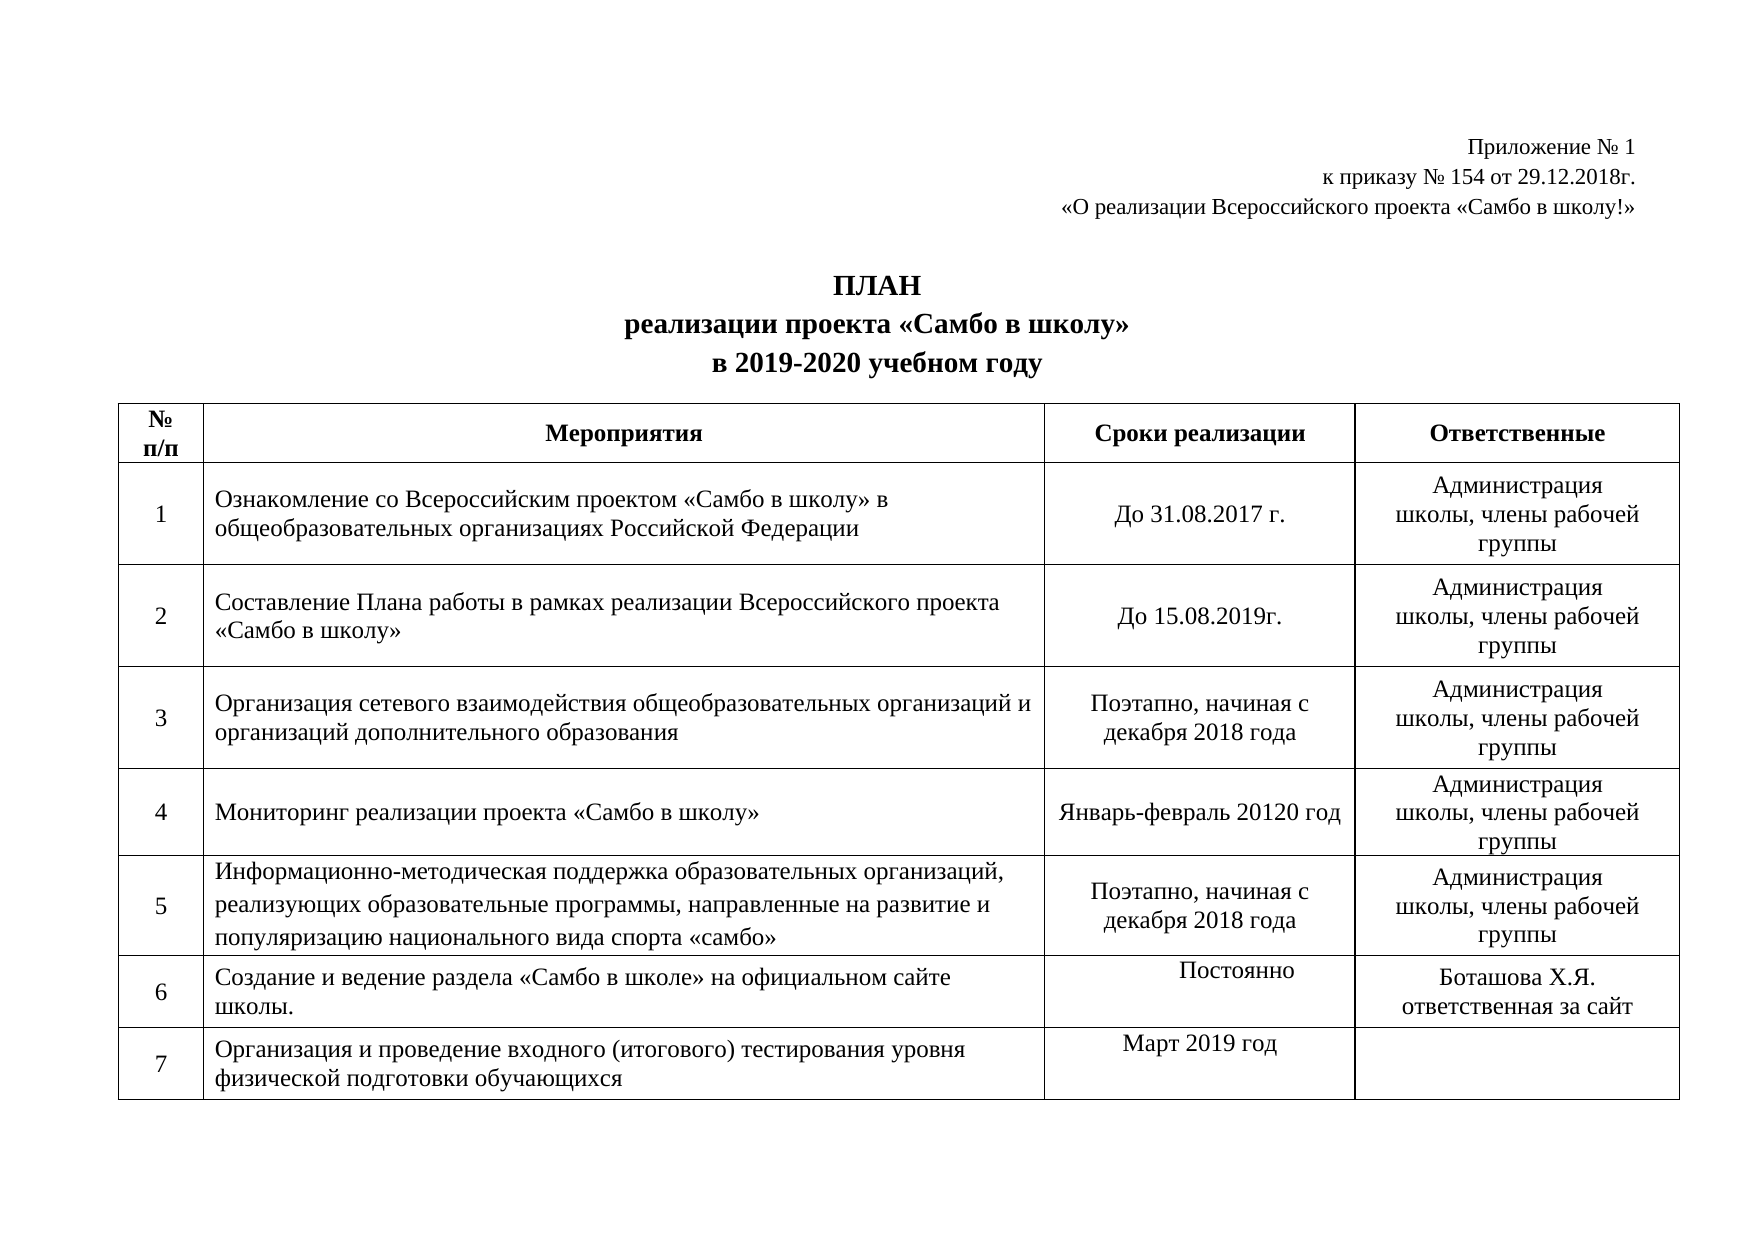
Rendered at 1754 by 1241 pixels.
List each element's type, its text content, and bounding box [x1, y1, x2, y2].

table_cell Администрация школы, члены рабочей группы [1356, 856, 1679, 954]
table_cell 1 [119, 463, 203, 564]
table_cell 7 [119, 1028, 203, 1099]
table_cell Администрация школы, члены рабочей группы [1356, 463, 1679, 564]
text «О реализации Всероссийского проекта «Самбо в школу!» [118, 193, 1636, 220]
table_cell 5 [119, 856, 203, 954]
table_cell Мониторинг реализации проекта «Самбо в школу» [204, 769, 1044, 855]
table_cell 6 [119, 956, 203, 1027]
table_cell Администрация школы, члены рабочей группы [1356, 565, 1679, 666]
table_cell Организация сетевого взаимодействия общеобразовательных организаций и организаций дополнительного образования [204, 667, 1044, 768]
table_cell 4 [119, 769, 203, 855]
table_cell 2 [119, 565, 203, 666]
table_cell Ознакомление со Всероссийским проектом «Самбо в школу» в общеобразовательных организациях Российской Федерации [204, 463, 1044, 564]
table_header № п/п [119, 404, 203, 462]
table_cell Составление Плана работы в рамках реализации Всероссийского проекта «Самбо в школу» [204, 565, 1044, 666]
table_cell До 15.08.2019г. [1045, 565, 1354, 666]
table_cell Март 2019 год [1045, 1028, 1354, 1099]
table_header Ответственные [1356, 404, 1679, 462]
table_cell До 31.08.2017 г. [1045, 463, 1354, 564]
text в 2019-2020 учебном году [118, 345, 1636, 379]
table_cell Поэтапно, начиная с декабря 2018 года [1045, 856, 1354, 954]
table_cell Организация и проведение входного (итогового) тестирования уровня физической подготовки обучающихся [204, 1028, 1044, 1099]
table_cell Постоянно [1045, 956, 1354, 1027]
table_header Сроки реализации [1045, 404, 1354, 462]
table_cell Создание и ведение раздела «Самбо в школе» на официальном сайте школы. [204, 956, 1044, 1027]
text реализации проекта «Самбо в школу» [118, 307, 1636, 340]
table_cell Информационно-методическая поддержка образовательных организаций, реализующих образовательные программы, направленные на развитие и популяризацию национального вида спорта «самбо» [204, 856, 1044, 954]
table_cell Администрация школы, члены рабочей группы [1356, 667, 1679, 768]
table_cell 3 [119, 667, 203, 768]
table_cell [1356, 1028, 1679, 1099]
table_cell Боташова Х.Я. ответственная за сайт [1356, 956, 1679, 1027]
table_cell Администрация школы, члены рабочей группы [1356, 769, 1679, 855]
text ПЛАН [118, 268, 1636, 302]
text Приложение № 1 [118, 133, 1636, 159]
table_cell Январь-февраль 20120 год [1045, 769, 1354, 855]
table_cell Поэтапно, начиная с декабря 2018 года [1045, 667, 1354, 768]
text к приказу № 154 от 29.12.2018г. [118, 163, 1636, 189]
table_header Мероприятия [204, 404, 1044, 462]
